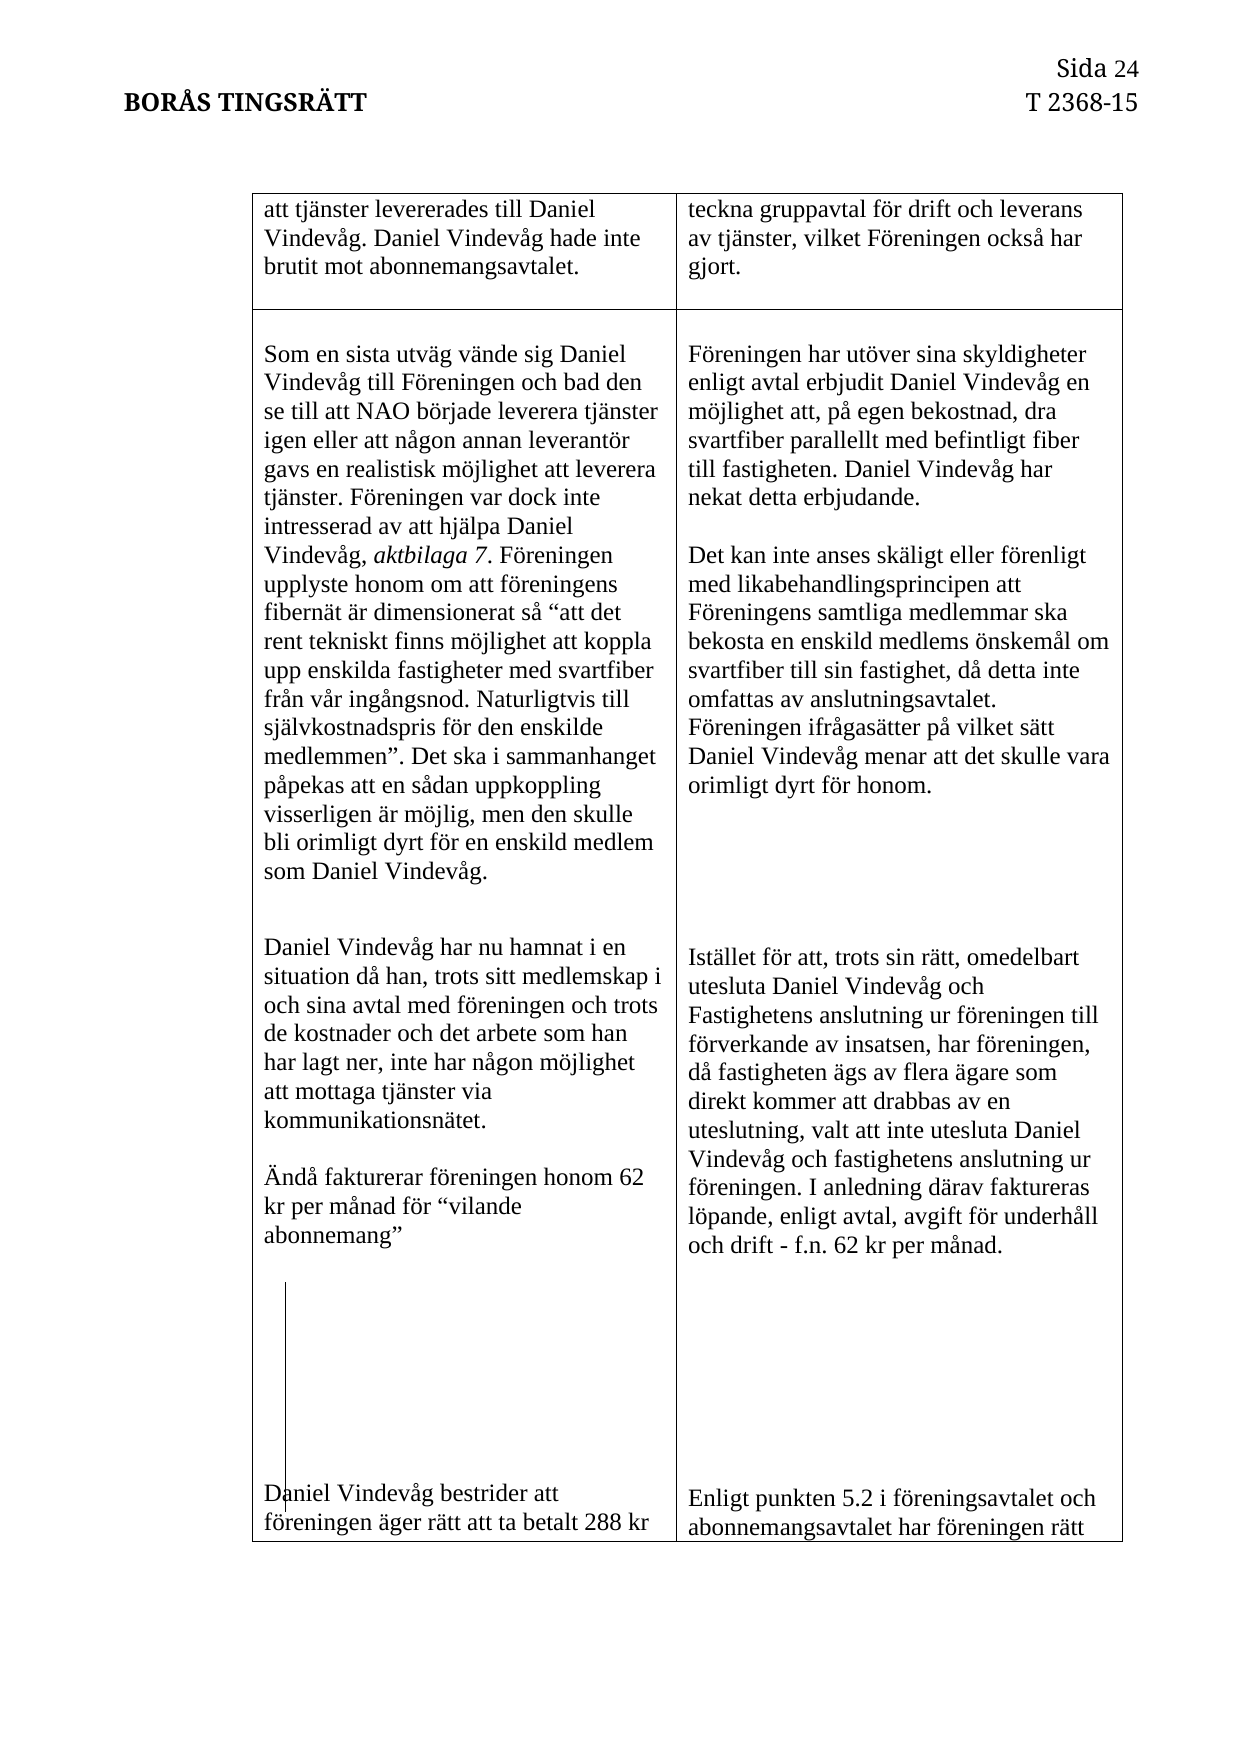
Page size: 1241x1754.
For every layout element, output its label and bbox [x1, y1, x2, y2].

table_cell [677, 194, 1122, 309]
table_cell [253, 310, 676, 1541]
table_cell [677, 310, 1122, 1541]
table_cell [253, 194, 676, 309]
